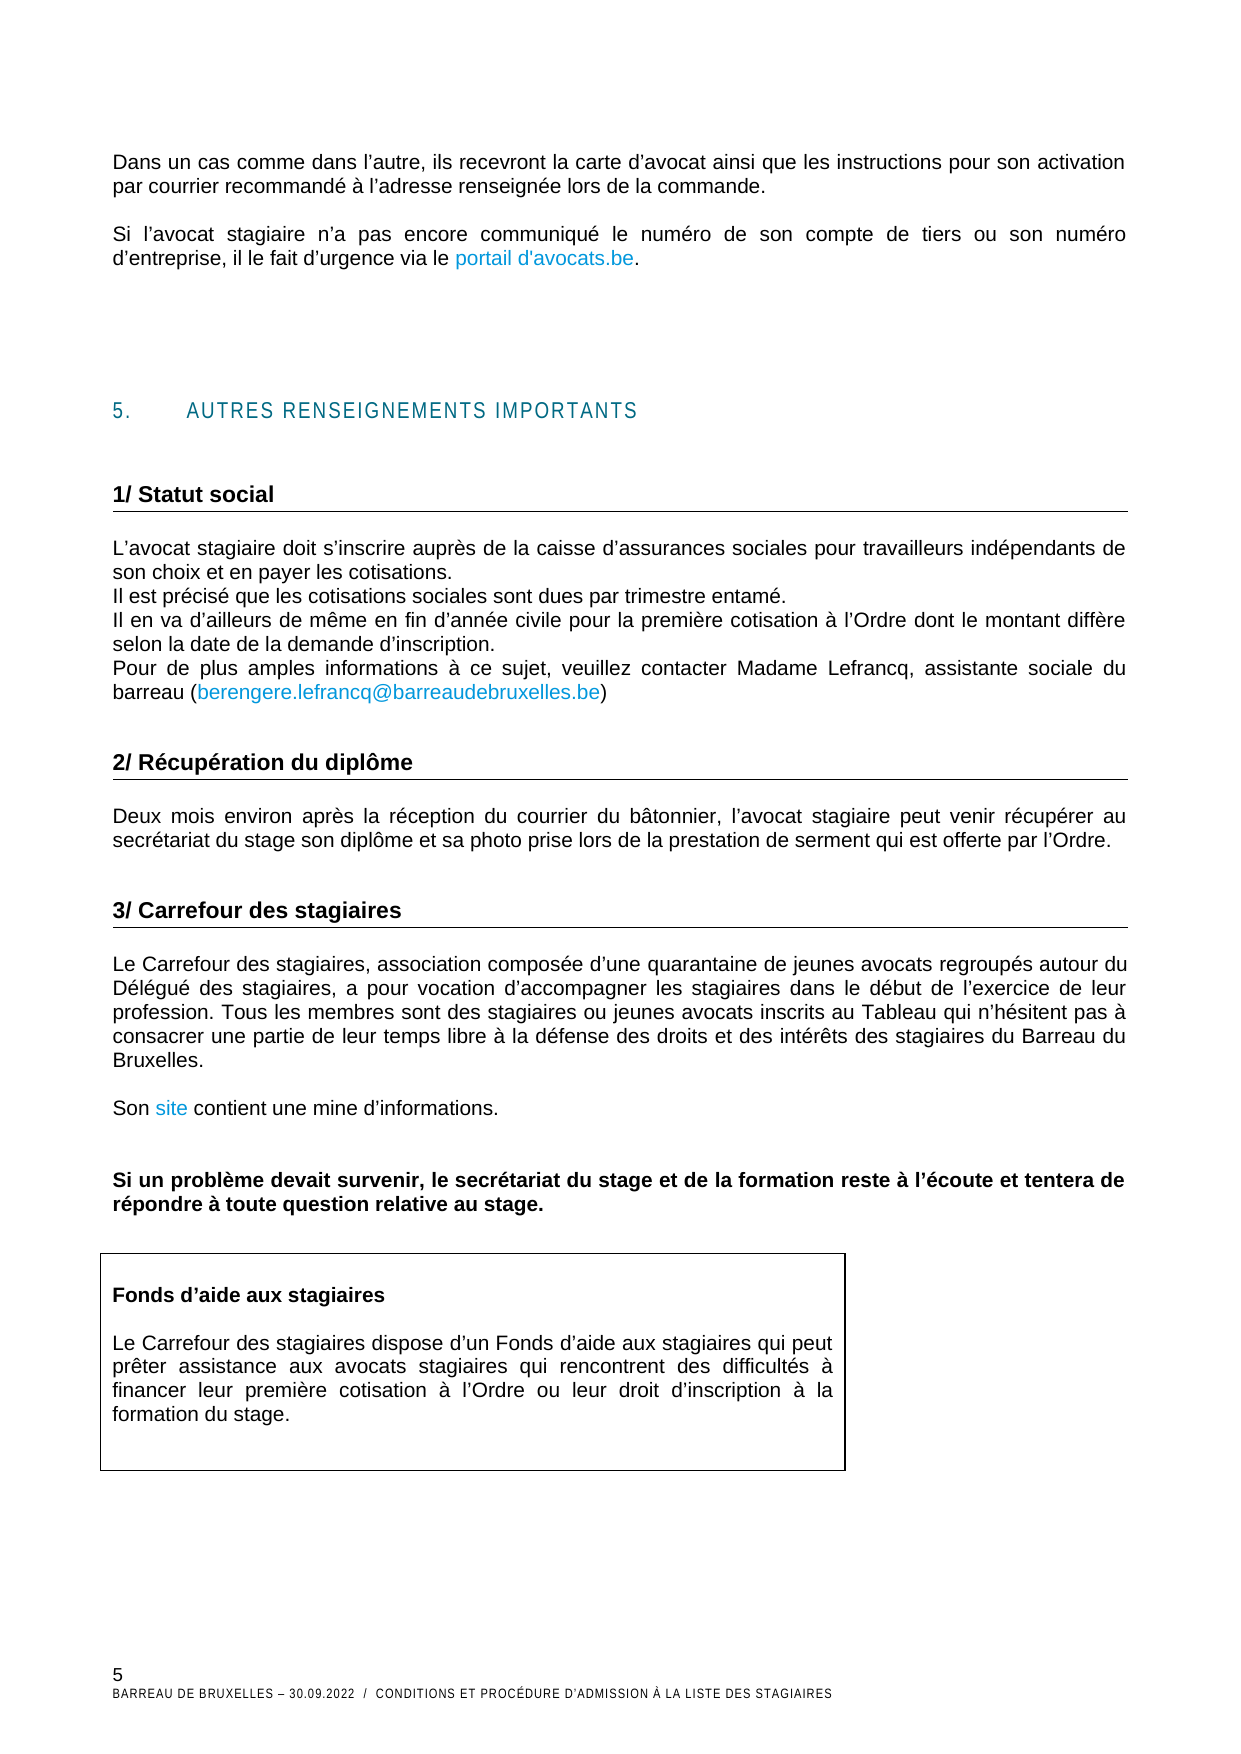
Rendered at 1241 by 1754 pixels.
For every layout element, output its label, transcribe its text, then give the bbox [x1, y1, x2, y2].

text 3/ Carrefour des stagiaires [112, 897, 1128, 928]
text Dans un cas comme dans l’autre, ils recevront la carte d’avocat ainsi que les instructions pour son activation par courrier recommandé à l’adresse renseignée lors de la commande. [112, 150, 1128, 198]
text Le Carrefour des stagiaires, association composée d’une quarantaine de jeunes avocats regroupés autour du Délégué des stagiaires, a pour vocation d’accompagner les stagiaires dans le début de l’exercice de leur profession. Tous les membres sont des stagiaires ou jeunes avocats inscrits au Tableau qui n’hésitent pas à consacrer une partie de leur temps libre à la défense des droits et des intérêts des stagiaires du Barreau du Bruxelles. [112, 952, 1128, 1072]
text Si l’avocat stagiaire n’a pas encore communiqué le numéro de son compte de tiers ou son numéro d’entreprise, il le fait d’urgence via le portail d'avocats.be. [112, 222, 1128, 270]
text 2/ Récupération du diplôme [112, 748, 1128, 780]
text Pour de plus amples informations à ce sujet, veuillez contacter Madame Lefrancq, assistante sociale du barreau (berengere.lefrancq@barreaudebruxelles.be) [112, 656, 1128, 704]
text Autres renseignements importants [112, 397, 1128, 423]
text Il en va d’ailleurs de même en fin d’année civile pour la première cotisation à l’Ordre dont le montant diffère selon la date de la demande d’inscription. [112, 608, 1128, 656]
text L’avocat stagiaire doit s’inscrire auprès de la caisse d’assurances sociales pour travailleurs indépendants de son choix et en payer les cotisations. [112, 536, 1128, 584]
text Il est précisé que les cotisations sociales sont dues par trimestre entamé. [112, 584, 1128, 608]
text Son site contient une mine d’informations. [112, 1096, 1128, 1120]
text Si un problème devait survenir, le secrétariat du stage et de la formation reste à l’écoute et tentera de répondre à toute question relative au stage. [112, 1168, 1128, 1216]
table_header Fonds d’aide aux stagiaires Le Carrefour des stagiaires dispose d’un Fonds d’aide aux stagiaires qui peut prêter assistance aux avocats stagiaires qui rencontrent des difficultés à financer leur première cotisation à l’Ordre ou leur droit d’inscription à la formation du stage. [101, 1254, 844, 1470]
text 1/ Statut social [112, 481, 1128, 512]
text Deux mois environ après la réception du courrier du bâtonnier, l’avocat stagiaire peut venir récupérer au secrétariat du stage son diplôme et sa photo prise lors de la prestation de serment qui est offerte par l’Ordre. [112, 804, 1128, 852]
